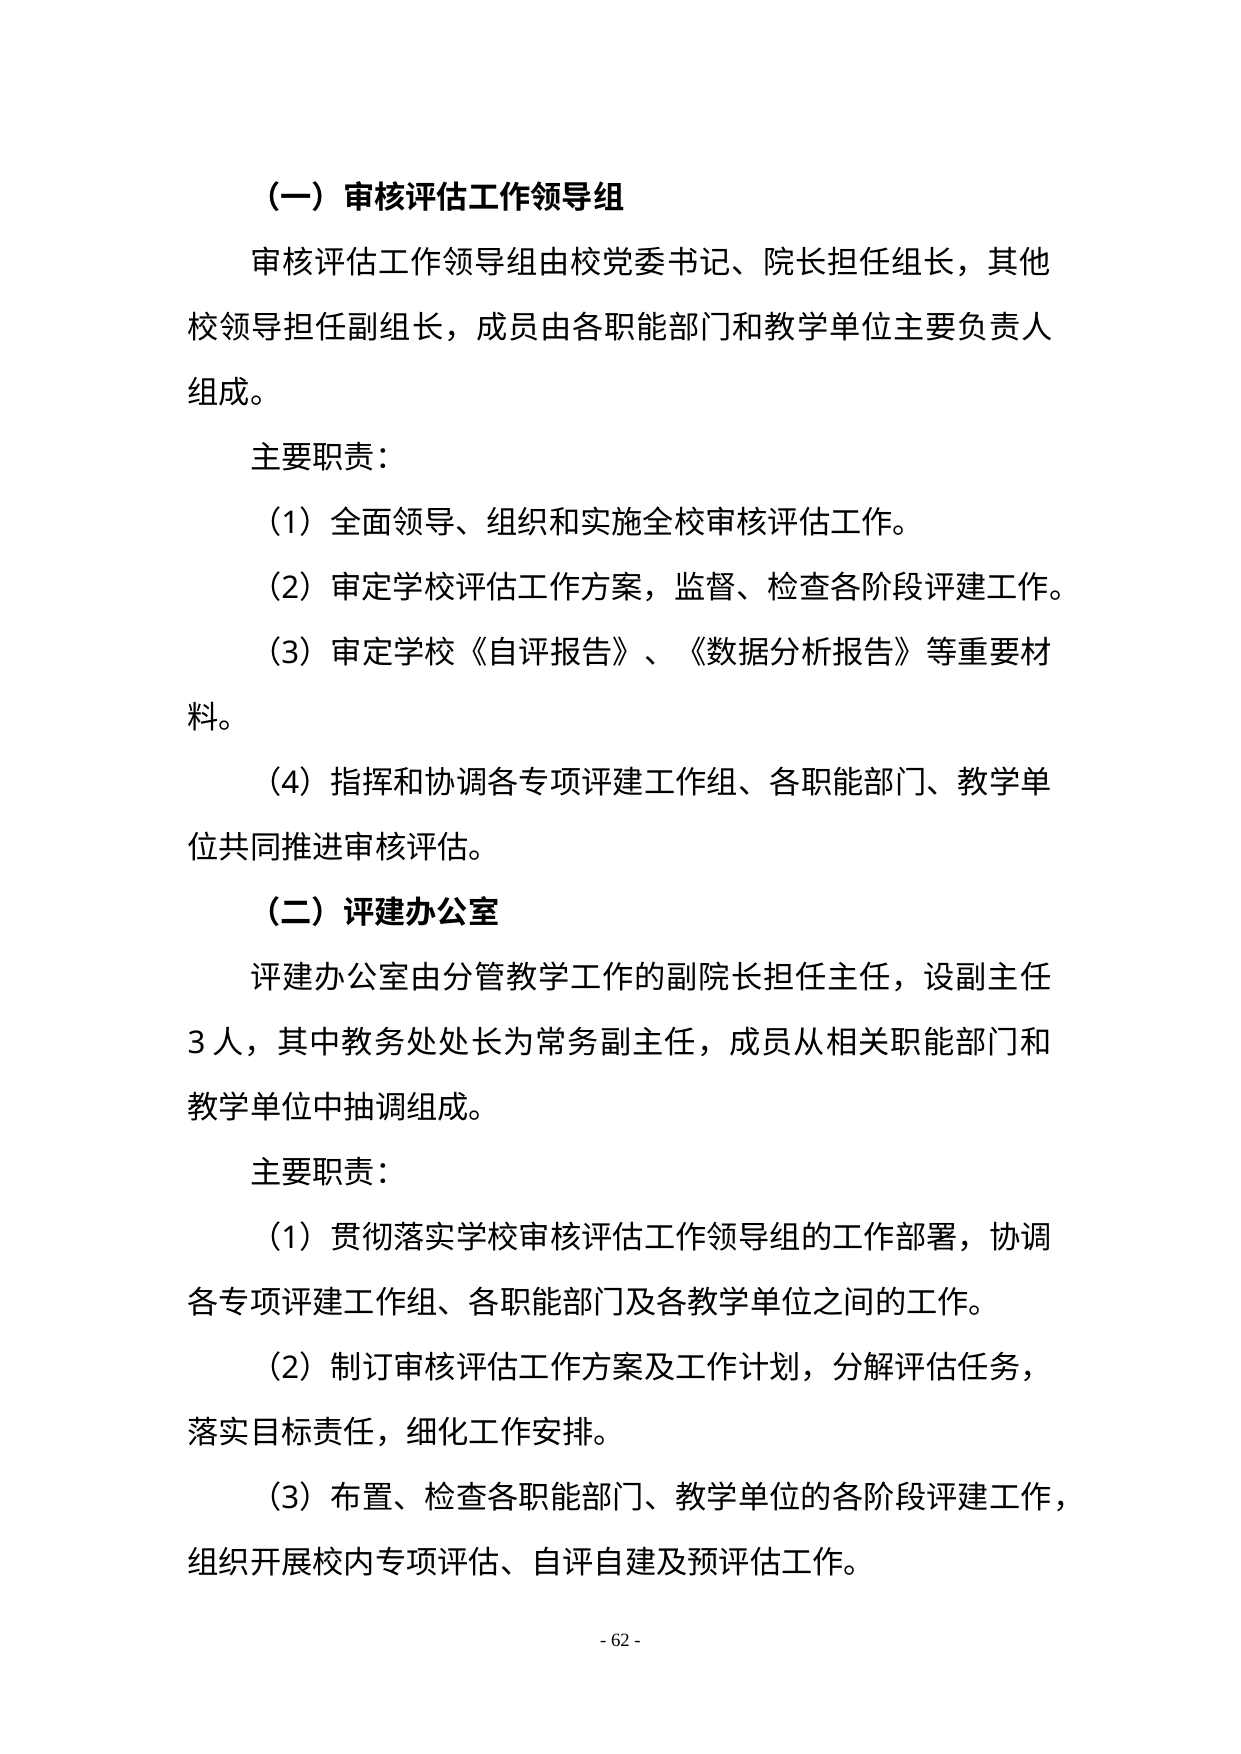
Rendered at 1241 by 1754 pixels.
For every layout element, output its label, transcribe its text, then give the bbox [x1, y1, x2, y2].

text 评建办公室由分管教学工作的副院长担任主任，设副主任3人，其中教务处处长为常务副主任，成员从相关职能部门和教学单位中抽调组成。 [187, 942, 1053, 1137]
text （1）贯彻落实学校审核评估工作领导组的工作部署，协调各专项评建工作组、各职能部门及各教学单位之间的工作。 [187, 1202, 1053, 1332]
text （2）制订审核评估工作方案及工作计划，分解评估任务，落实目标责任，细化工作安排。 [187, 1332, 1053, 1462]
text 主要职责： [187, 1137, 1053, 1202]
text （3）布置、检查各职能部门、教学单位的各阶段评建工作，组织开展校内专项评估、自评自建及预评估工作。 [187, 1462, 1053, 1592]
text 主要职责： [187, 422, 1053, 487]
text 审核评估工作领导组由校党委书记、院长担任组长，其他校领导担任副组长，成员由各职能部门和教学单位主要负责人组成。 [187, 227, 1053, 422]
text （一）审核评估工作领导组 [187, 162, 1053, 227]
text （4）指挥和协调各专项评建工作组、各职能部门、教学单位共同推进审核评估。 [187, 747, 1053, 877]
text （2）审定学校评估工作方案，监督、检查各阶段评建工作。 [187, 552, 1053, 617]
text （3）审定学校《自评报告》、《数据分析报告》等重要材料。 [187, 617, 1053, 747]
text （二）评建办公室 [187, 877, 1053, 942]
text （1）全面领导、组织和实施全校审核评估工作。 [187, 487, 1053, 552]
